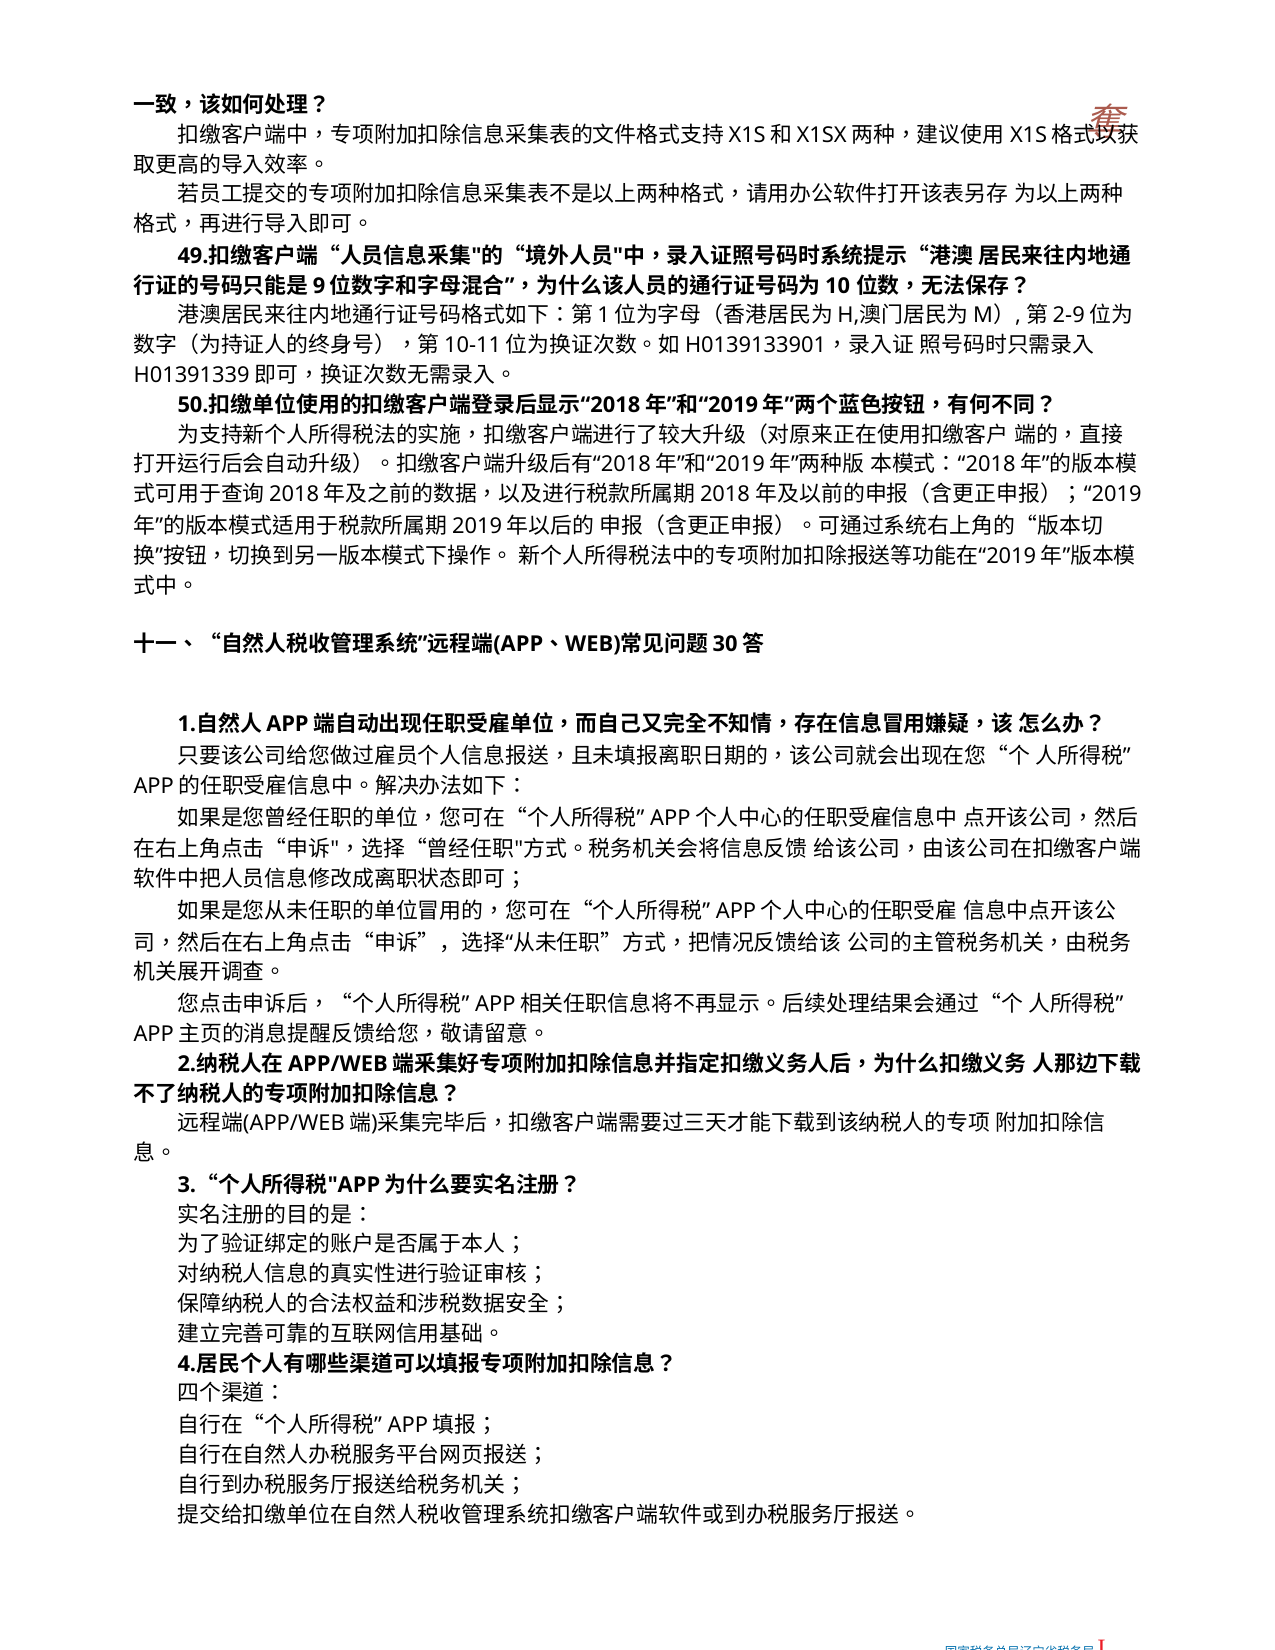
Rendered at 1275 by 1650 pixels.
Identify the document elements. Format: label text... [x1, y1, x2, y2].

text 4.居民个人有哪些渠道可以填报专项附加扣除信息？ [133, 1348, 1144, 1377]
text 港澳居民来往内地通行证号码格式如下：第1位为字母（香港居民为H,澳门居民为M）, 第2-9位为数字（为持证人的终身号），第10-11位为换证次数。如H0139133901，录入证 照号码时只需录入H01391339即可，换证次数无需录入。 [133, 299, 1144, 389]
text 四个渠道： [133, 1377, 1144, 1407]
text 远程端(APP/WEB端)采集完毕后，扣缴客户端需要过三天才能下载到该纳税人的专项 附加扣除信息。 [133, 1107, 1144, 1167]
text 自行在“个人所得税” APP填报； [133, 1407, 1144, 1439]
text 50.扣缴单位使用的扣缴客户端登录后显示“2018年”和“2019年”两个蓝色按钮，有何不同？ [133, 389, 1144, 419]
text 3.“个人所得税"APP为什么要实名注册？ [133, 1167, 1144, 1199]
text 自行在自然人办税服务平台网页报送； [133, 1439, 1144, 1469]
text 只要该公司给您做过雇员个人信息报送，且未填报离职日期的，该公司就会出现在您“个 人所得税” APP的任职受雇信息中。解决办法如下： [133, 738, 1144, 799]
text 扣缴客户端中，专项附加扣除信息采集表的文件格式支持X1S和X1SX两种，建议使用 X1S格式以获取更高的导入效率。 [133, 119, 1144, 178]
subtitle 十一、“自然人税收管理系统”远程端(APP、WEB)常见问题30答 [133, 626, 1144, 658]
text 保障纳税人的合法权益和涉税数据安全； [133, 1288, 1144, 1318]
text 实名注册的目的是： [133, 1199, 1144, 1228]
text 1.自然人APP端自动出现任职受雇单位，而自己又完全不知情，存在信息冒用嫌疑，该 怎么办？ [133, 708, 1144, 738]
text 对纳税人信息的真实性进行验证审核； [133, 1258, 1144, 1288]
text 建立完善可靠的互联网信用基础。 [133, 1318, 1144, 1348]
text 自行到办税服务厅报送给税务机关； [133, 1469, 1144, 1498]
text 为支持新个人所得税法的实施，扣缴客户端进行了较大升级（对原来正在使用扣缴客户 端的，直接打开运行后会自动升级）。扣缴客户端升级后有“2018年”和“2019年”两种版 本模式：“2018年”的版本模式可用于查询2018年及之前的数据，以及进行税款所属期2018 年及以前的申报（含更正申报）；“2019年”的版本模式适用于税款所属期2019年以后的 申报（含更正申报）。可通过系统右上角的“版本切换”按钮，切换到另一版本模式下操作。 新个人所得税法中的专项附加扣除报送等功能在“2019年”版本模式中。 [133, 419, 1144, 599]
text 49.扣缴客户端“人员信息釆集"的“境外人员"中，录入证照号码时系统提示“港澳 居民来往内地通行证的号码只能是9位数字和字母混合”，为什么该人员的通行证号码为10 位数，无法保存？ [133, 238, 1144, 299]
text 如果是您曾经任职的单位，您可在“个人所得税” APP个人中心的任职受雇信息中 点开该公司，然后在右上角点击“申诉"，选择“曾经任职"方式。税务机关会将信息反馈 给该公司，由该公司在扣缴客户端软件中把人员信息修改成离职状态即可； [133, 799, 1144, 893]
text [133, 89, 1144, 119]
text 2.纳税人在APP/WEB端釆集好专项附加扣除信息并指定扣缴义务人后，为什么扣缴义务 人那边下载不了纳税人的专项附加扣除信息？ [133, 1048, 1144, 1107]
text 若员工提交的专项附加扣除信息采集表不是以上两种格式，请用办公软件打开该表另存 为以上两种格式，再进行导入即可。 [133, 178, 1144, 238]
text 您点击申诉后，“个人所得税” APP相关任职信息将不再显示。后续处理结果会通过“个 人所得税” APP主页的消息提醒反馈给您，敬请留意。 [133, 986, 1144, 1048]
text 为了验证绑定的账户是否属于本人； [133, 1228, 1144, 1258]
text 如果是您从未任职的单位冒用的，您可在“个人所得税” APP个人中心的任职受雇 信息中点开该公司，然后在右上角点击“申诉”，选择“从未任职”方式，把情况反馈给该 公司的主管税务机关，由税务机关展开调查。 [133, 893, 1144, 986]
text 提交给扣缴单位在自然人税收管理系统扣缴客户端软件或到办税服务厅报送。 [133, 1498, 1144, 1528]
